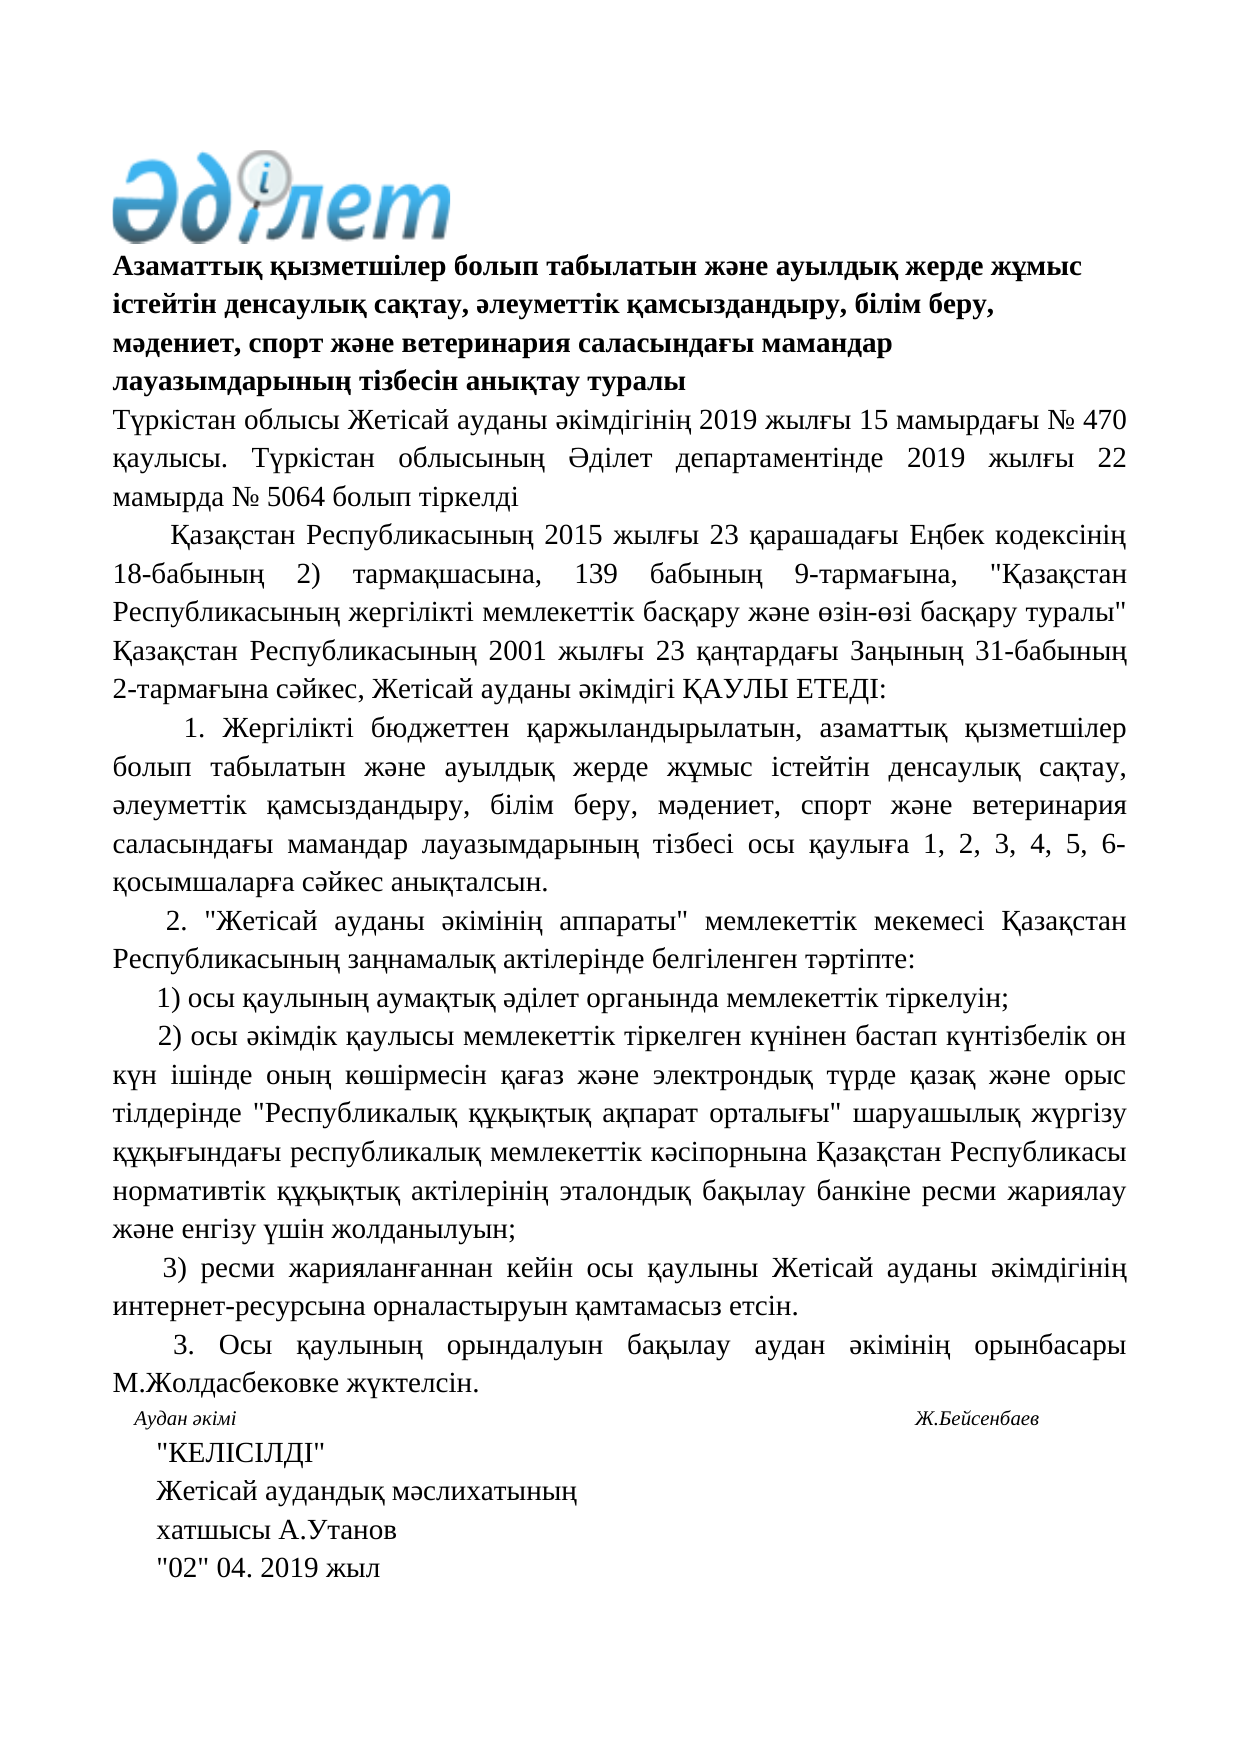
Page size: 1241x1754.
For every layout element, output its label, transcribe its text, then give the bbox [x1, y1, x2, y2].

text "КЕЛІСІЛДІ" [112, 1435, 1128, 1468]
text 2. "Жетісай ауданы әкімінің аппараты" мемлекеттік мекемесі Қазақстан Республикасының заңнамалық актілерінде белгіленген тәртіпте: [112, 903, 1128, 975]
text "02" 04. 2019 жыл [112, 1551, 1128, 1584]
text Түркістан облысы Жетiсай ауданы әкiмдiгiнiң 2019 жылғы 15 мамырдағы № 470 қаулысы. Түркістан облысының Әдiлет департаментiнде 2019 жылғы 22 мамырда № 5064 болып тiркелдi [112, 402, 1128, 512]
table_header Аудан әкімі [101, 1404, 913, 1435]
text 1) осы қаулының аумақтық әділет органында мемлекеттік тіркелуін; [112, 980, 1128, 1013]
text Жетісай аудандық мәслихатының [112, 1473, 1128, 1507]
text 2) осы әкімдік қаулысы мемлекеттік тіркелген күнінен бастап күнтізбелік он күн ішінде оның көшірмесін қағаз және электрондық түрде қазақ және орыс тілдерінде "Республикалық құқықтық ақпарат орталығы" шаруашылық жүргізу құқығындағы республикалық мемлекеттік кәсіпорнына Қазақстан Республикасы нормативтік құқықтық актілерінің эталондық бақылау банкіне ресми жариялау және енгізу үшін жолданылуын; [112, 1018, 1128, 1245]
picture [112, 150, 451, 244]
text Қазақстан Республикасының 2015 жылғы 23 қарашадағы Еңбек кодексінің 18-бабының 2) тармақшасына, 139 бабының 9-тармағына, "Қазақстан Республикасының жергілікті мемлекеттік басқару және өзін-өзі басқару туралы" Қазақстан Республикасының 2001 жылғы 23 қаңтардағы Заңының 31-бабының 2-тармағына сәйкес, Жетісай ауданы әкімдігі ҚАУЛЫ ЕТЕДІ: [112, 517, 1128, 705]
text хатшысы А.Утанов [112, 1512, 1128, 1546]
table_header Ж.Бейсенбаев [913, 1404, 1240, 1435]
text 1. Жергілікті бюджеттен қаржыландырылатын, азаматтық қызметшілер болып табылатын және ауылдық жерде жұмыс істейтін денсаулық сақтау, әлеуметтік қамсыздандыру, бiлiм беру, мәдениет, спорт және ветеринария саласындағы мамандар лауазымдарының тізбесі осы қаулыға 1, 2, 3, 4, 5, 6-қосымшаларға сәйкес анықталсын. [112, 710, 1128, 898]
text 3. Осы қаулының орындалуын бақылау аудан әкімінің орынбасары М.Жолдасбековке жүктелсін. [112, 1327, 1128, 1399]
text Азаматтық қызметшілер болып табылатын және ауылдық жерде жұмыс істейтін денсаулық сақтау, әлеуметтік қамсыздандыру, білім беру, мәдениет, спорт және ветеринария саласындағы мамандар лауазымдарының тізбесін анықтау туралы [112, 248, 1128, 397]
text 3) ресми жарияланғаннан кейін осы қаулыны Жетісай ауданы әкімдігінің интернет-ресурсына орналастыруын қамтамасыз етсін. [112, 1250, 1128, 1322]
